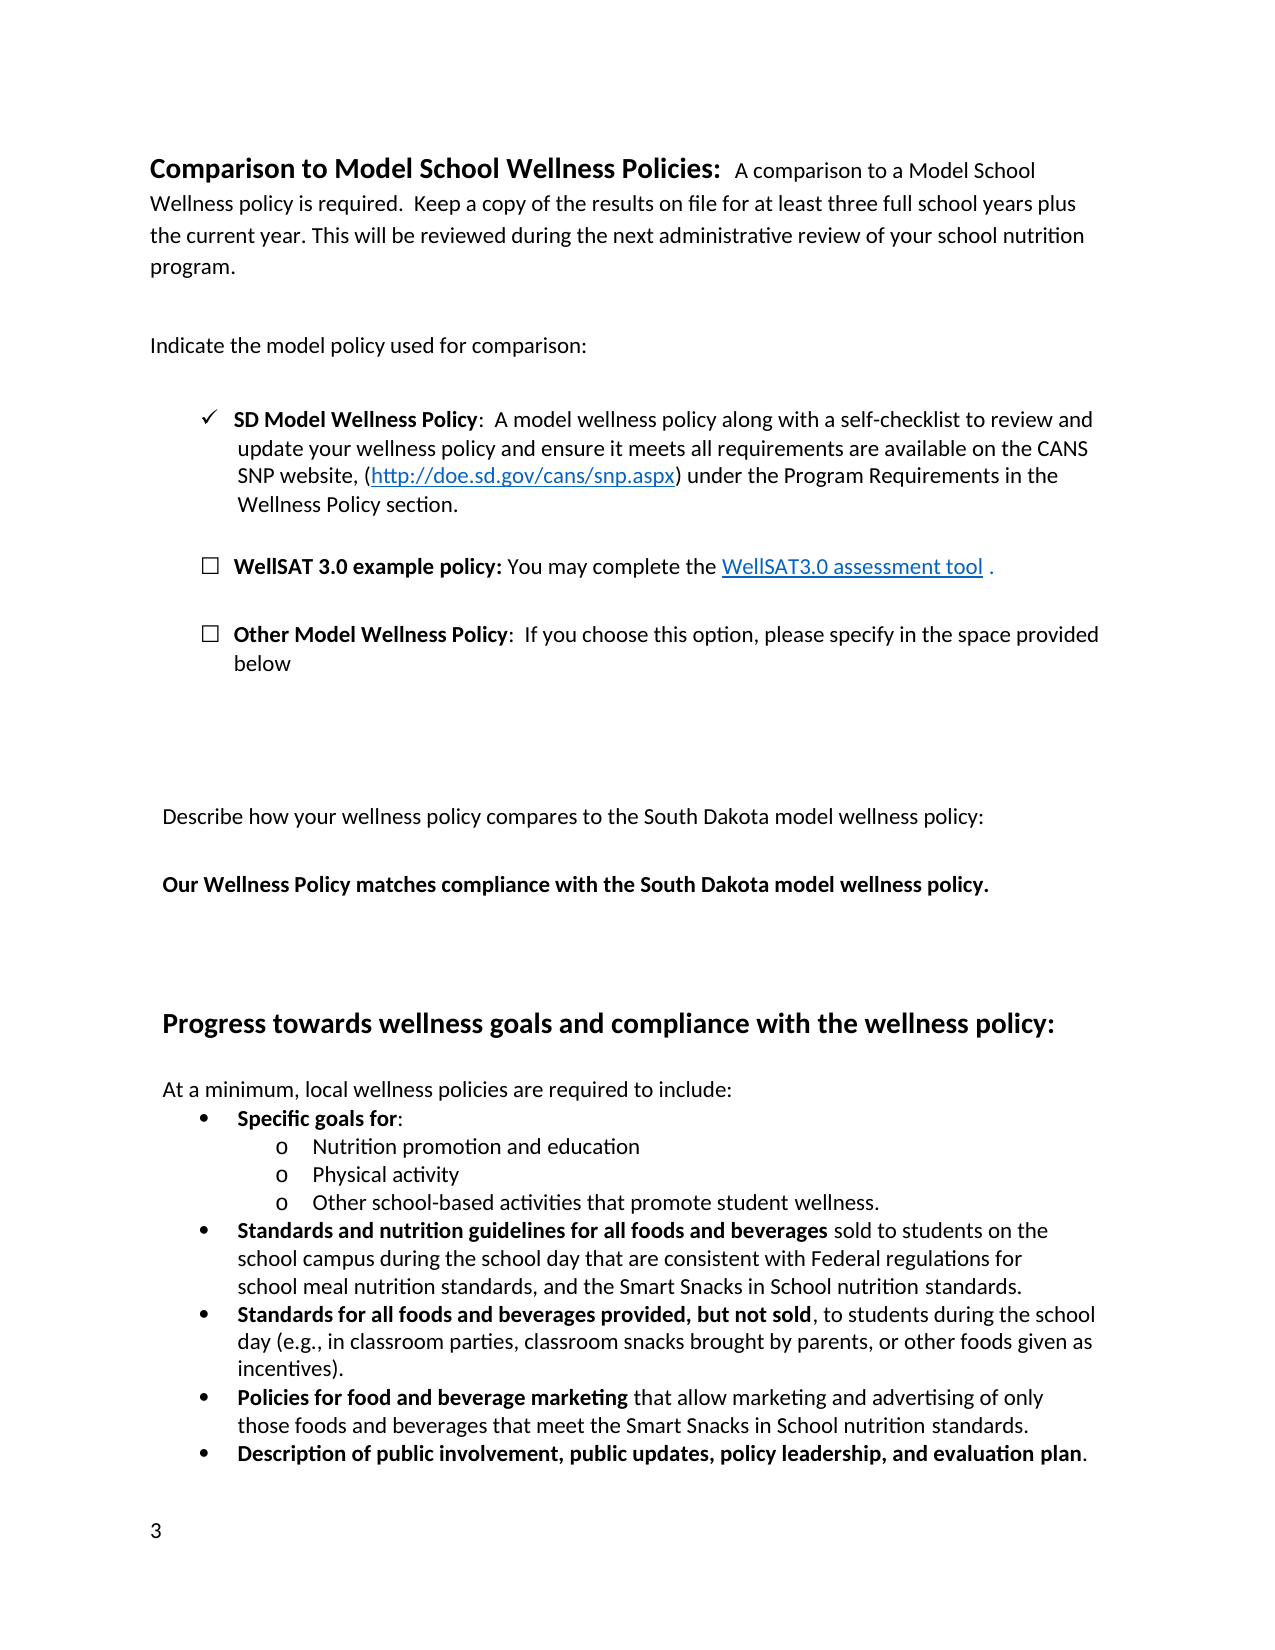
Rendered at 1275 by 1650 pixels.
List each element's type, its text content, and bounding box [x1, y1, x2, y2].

list Policies for food and beverage marketing that allow marketing and advertising of only those foods and beverages that meet the Smart Snacks in School nutrition standards. [200, 1383, 1091, 1439]
text Our Wellness Policy matches compliance with the South Dakota model wellness policy. [162, 870, 1125, 898]
list Other school-based activities that promote student wellness. [275, 1188, 1125, 1216]
list Standards for all foods and beverages provided, but not sold, to students during the school day (e.g., in classroom parties, classroom snacks brought by parents, or other foods given as incentives). [200, 1300, 1096, 1382]
text Progress towards wellness goals and compliance with the wellness policy: [162, 1005, 1125, 1041]
list Standards and nutrition guidelines for all foods and beverages sold to students on the school campus during the school day that are consistent with Federal regulations for school meal nutrition standards, and the Smart Snacks in School nutrition standards. [200, 1216, 1088, 1300]
text Indicate the model policy used for comparison: [150, 331, 1125, 359]
list Nutrition promotion and education [275, 1132, 1125, 1160]
list SD Model Wellness Policy: A model wellness policy along with a self-checklist to review and update your wellness policy and ensure it meets all requirements are available on the CANS SNP website, (http://doe.sd.gov/cans/snp.aspx) under the Program Requirements in the Wellness Policy section. [200, 406, 1125, 546]
list Specific goals for: [200, 1103, 1125, 1132]
list WellSAT 3.0 example policy: You may complete the WellSAT3.0 assessment tool . [200, 550, 1100, 581]
text Comparison to Model School Wellness Policies: A comparison to a Model School Wellness policy is required. Keep a copy of the results on file for at least three full school years plus the current year. This will be reviewed during the next administrative review of your school nutrition program. [150, 150, 1100, 280]
text At a minimum, local wellness policies are required to include: [162, 1075, 1125, 1103]
list Physical activity [275, 1160, 1125, 1188]
list Other Model Wellness Policy: If you choose this option, please specify in the space provided below [200, 618, 1125, 734]
list Description of public involvement, public updates, policy leadership, and evaluation plan. [200, 1439, 1125, 1467]
text Describe how your wellness policy compares to the South Dakota model wellness policy: [162, 802, 1125, 830]
